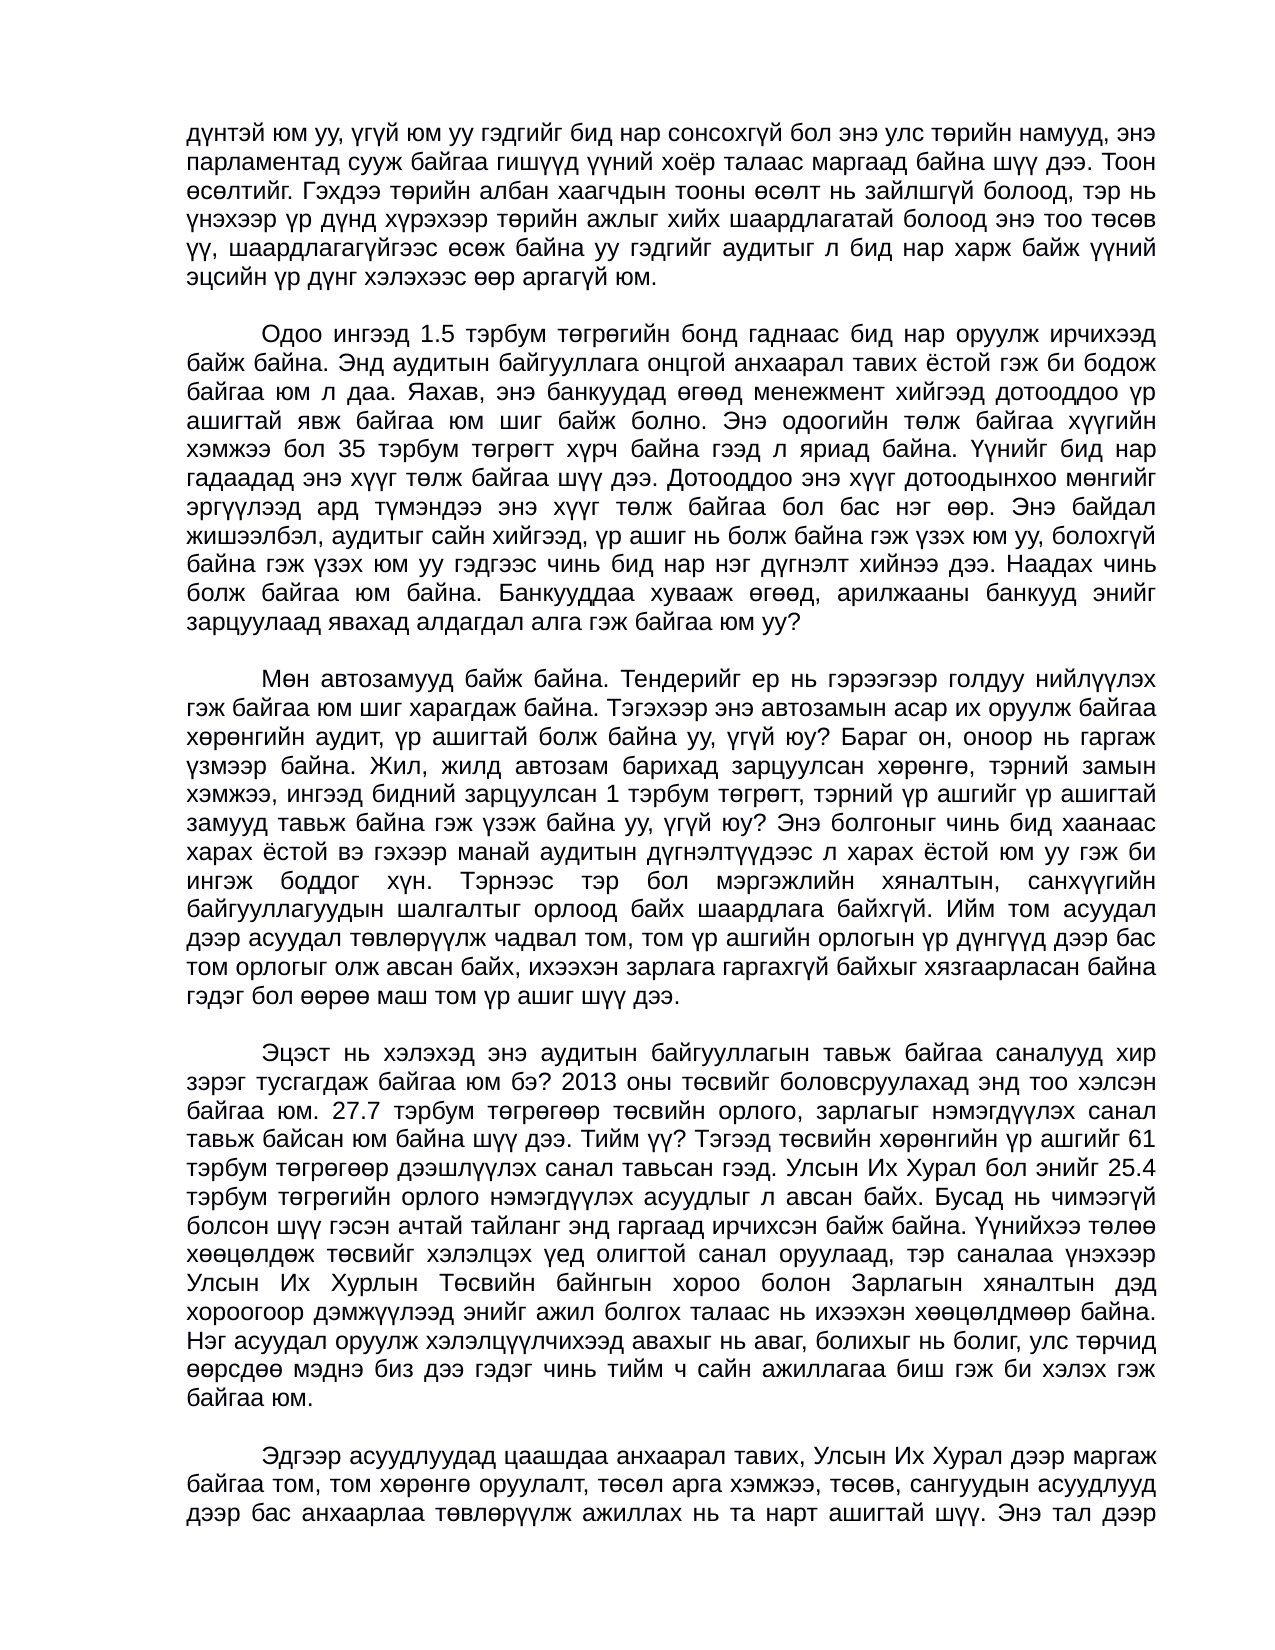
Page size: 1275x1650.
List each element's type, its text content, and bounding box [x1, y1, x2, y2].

text Одоо ингээд 1.5 тэрбум төгрөгийн бонд гаднаас бид нар оруулж ирчихээд байж байна. Энд аудитын байгууллага онцгой анхаарал тавих ёстой гэж би бодож байгаа юм л даа. Яахав, энэ банкуудад өгөөд менежмент хийгээд дотооддоо үр ашигтай явж байгаа юм шиг байж болно. Энэ одоогийн төлж байгаа хүүгийн хэмжээ бол 35 тэрбум төгрөгт хүрч байна гээд л яриад байна. Үүнийг бид нар гадаадад энэ хүүг төлж байгаа шүү дээ. Дотооддоо энэ хүүг дотоодынхоо мөнгийг эргүүлээд ард түмэндээ энэ хүүг төлж байгаа бол бас нэг өөр. Энэ байдал жишээлбэл, аудитыг сайн хийгээд, үр ашиг нь болж байна гэж үзэх юм уу, болохгүй байна гэж үзэх юм уу гэдгээс чинь бид нар нэг дүгнэлт хийнээ дээ. Наадах чинь болж байгаа юм байна. Банкууддаа хувааж өгөөд, арилжааны банкууд энийг зарцуулаад явахад алдагдал алга гэж байгаа юм уу? [186, 319, 1158, 636]
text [186, 1441, 1158, 1527]
text Мөн автозамууд байж байна. Тендерийг ер нь гэрээгээр голдуу нийлүүлэх гэж байгаа юм шиг харагдаж байна. Тэгэхээр энэ автозамын асар их оруулж байгаа хөрөнгийн аудит, үр ашигтай болж байна уу, үгүй юу? Бараг он, оноор нь гаргаж үзмээр байна. Жил, жилд автозам барихад зарцуулсан хөрөнгө, тэрний замын хэмжээ, ингээд бидний зарцуулсан 1 тэрбум төгрөгт, тэрний үр ашгийг үр ашигтай замууд тавьж байна гэж үзэж байна уу, үгүй юу? Энэ болгоныг чинь бид хаанаас харах ёстой вэ гэхээр манай аудитын дүгнэлтүүдээс л харах ёстой юм уу гэж би ингэж боддог хүн. Тэрнээс тэр бол мэргэжлийн хяналтын, санхүүгийн байгууллагуудын шалгалтыг орлоод байх шаардлага байхгүй. Ийм том асуудал дээр асуудал төвлөрүүлж чадвал том, том үр ашгийн орлогын үр дүнгүүд дээр бас том орлогыг олж авсан байх, ихээхэн зарлага гаргахгүй байхыг хязгаарласан байна гэдэг бол өөрөө маш том үр ашиг шүү дээ. [186, 664, 1158, 1009]
text Эцэст нь хэлэхэд энэ аудитын байгууллагын тавьж байгаа саналууд хир зэрэг тусгагдаж байгаа юм бэ? 2013 оны төсвийг боловсруулахад энд тоо хэлсэн байгаа юм. 27.7 тэрбум төгрөгөөр төсвийн орлого, зарлагыг нэмэгдүүлэх санал тавьж байсан юм байна шүү дээ. Тийм үү? Тэгээд төсвийн хөрөнгийн үр ашгийг 61 тэрбум төгрөгөөр дээшлүүлэх санал тавьсан гээд. Улсын Их Хурал бол энийг 25.4 тэрбум төгрөгийн орлого нэмэгдүүлэх асуудлыг л авсан байх. Бусад нь чимээгүй болсон шүү гэсэн ачтай тайланг энд гаргаад ирчихсэн байж байна. Үүнийхээ төлөө хөөцөлдөж төсвийг хэлэлцэх үед олигтой санал оруулаад, тэр саналаа үнэхээр Улсын Их Хурлын Төсвийн байнгын хороо болон Зарлагын хяналтын дэд хороогоор дэмжүүлээд энийг ажил болгох талаас нь ихээхэн хөөцөлдмөөр байна. Нэг асуудал оруулж хэлэлцүүлчихээд авахыг нь аваг, болихыг нь болиг, улс төрчид өөрсдөө мэднэ биз дээ гэдэг чинь тийм ч сайн ажиллагаа биш гэж би хэлэх гэж байгаа юм. [186, 1038, 1158, 1412]
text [186, 118, 1158, 291]
